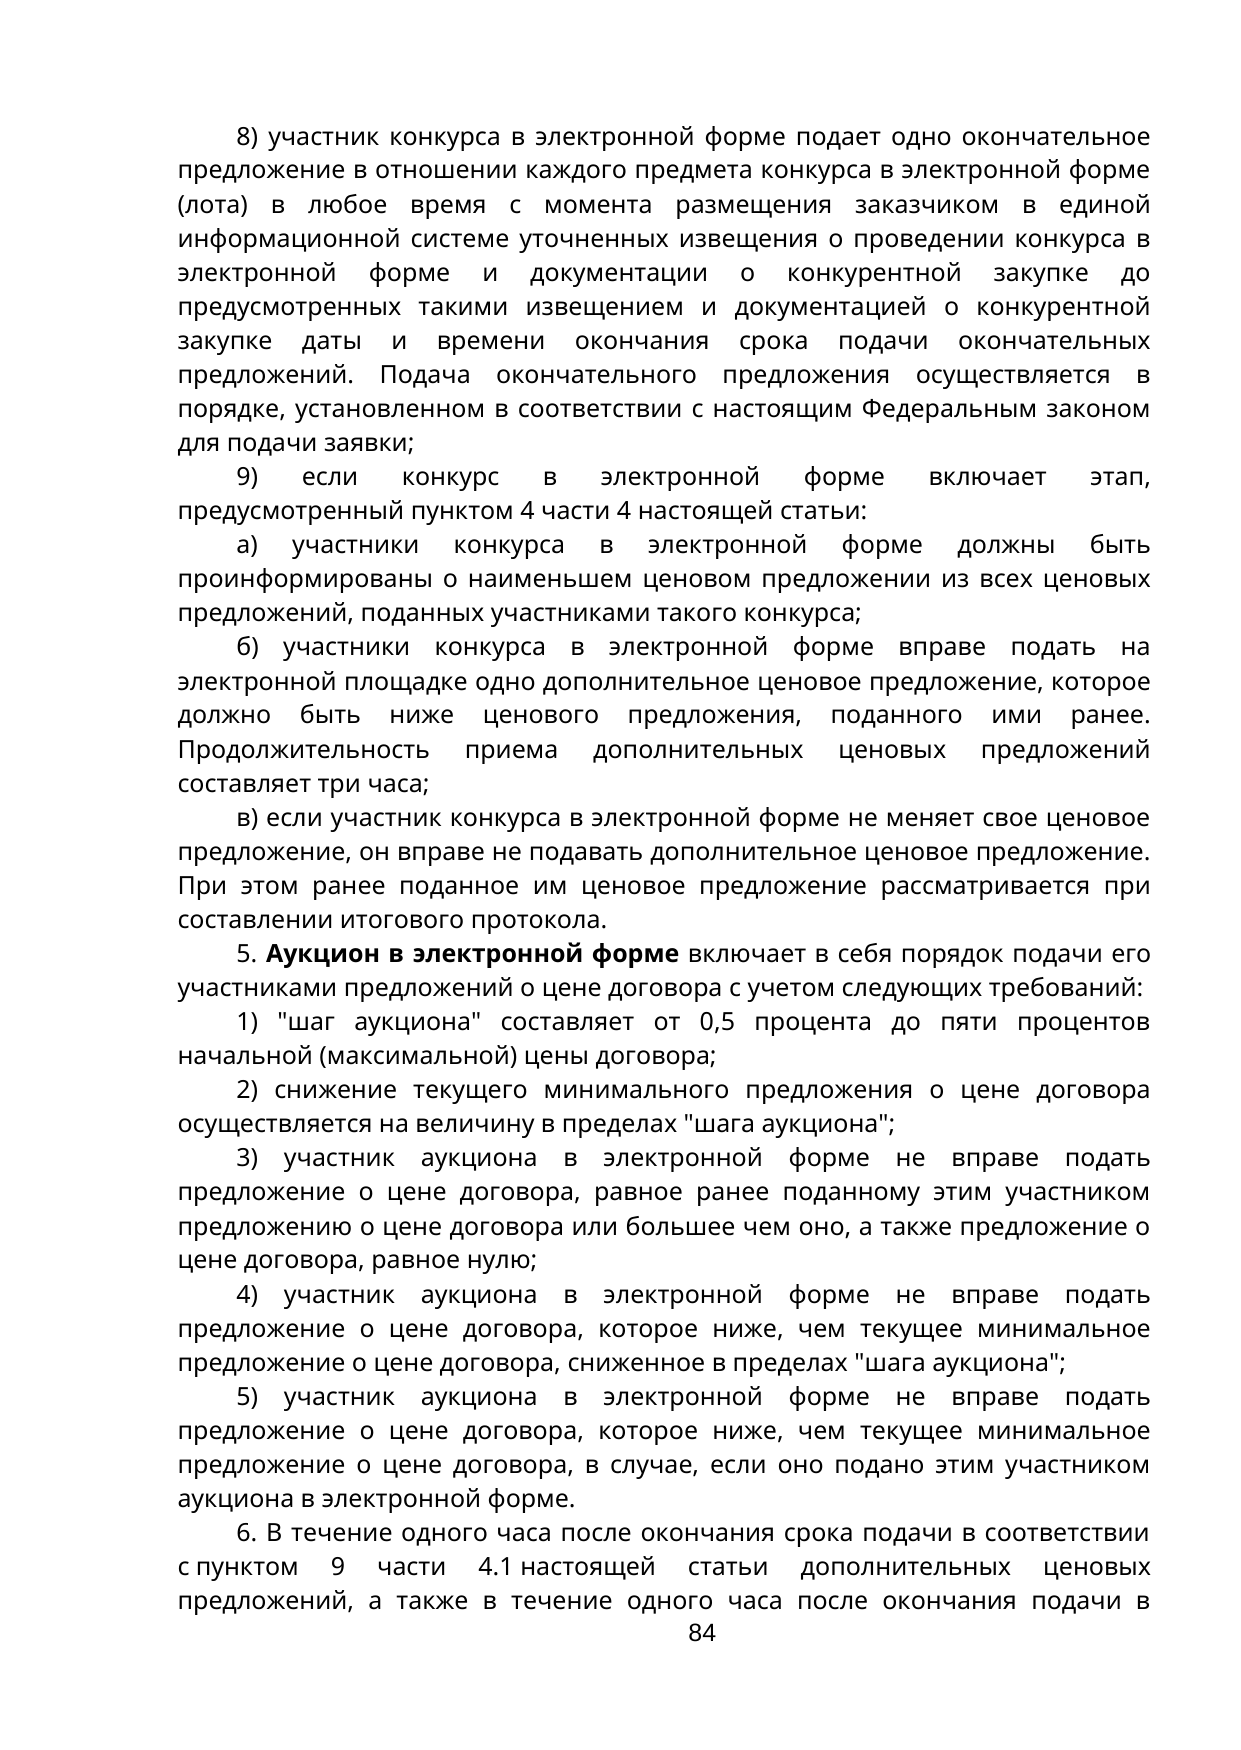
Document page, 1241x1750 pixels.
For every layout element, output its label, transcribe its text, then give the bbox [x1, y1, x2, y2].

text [177, 1515, 1152, 1617]
text 2) снижение текущего минимального предложения о цене договора осуществляется на величину в пределах "шага аукциона"; [177, 1072, 1152, 1140]
text 8) участник конкурса в электронной форме подает одно окончательное предложение в отношении каждого предмета конкурса в электронной форме (лота) в любое время с момента размещения заказчиком в единой информационной системе уточненных извещения о проведении конкурса в электронной форме и документации о конкурентной закупке до предусмотренных такими извещением и документацией о конкурентной закупке даты и времени окончания срока подачи окончательных предложений. Подача окончательного предложения осуществляется в порядке, установленном в соответствии с настоящим Федеральным законом для подачи заявки; [177, 118, 1152, 459]
text а) участники конкурса в электронной форме должны быть проинформированы о наименьшем ценовом предложении из всех ценовых предложений, поданных участниками такого конкурса; [177, 527, 1152, 629]
text 9) если конкурс в электронной форме включает этап, предусмотренный пунктом 4 части 4 настоящей статьи: [177, 459, 1152, 527]
text б) участники конкурса в электронной форме вправе подать на электронной площадке одно дополнительное ценовое предложение, которое должно быть ниже ценового предложения, поданного ими ранее. Продолжительность приема дополнительных ценовых предложений составляет три часа; [177, 629, 1152, 799]
text 1) "шаг аукциона" составляет от 0,5 процента до пяти процентов начальной (максимальной) цены договора; [177, 1004, 1152, 1072]
text 5. Аукцион в электронной форме включает в себя порядок подачи его участниками предложений о цене договора с учетом следующих требований: [177, 936, 1152, 1004]
text 4) участник аукциона в электронной форме не вправе подать предложение о цене договора, которое ниже, чем текущее минимальное предложение о цене договора, сниженное в пределах "шага аукциона"; [177, 1276, 1152, 1378]
text в) если участник конкурса в электронной форме не меняет свое ценовое предложение, он вправе не подавать дополнительное ценовое предложение. При этом ранее поданное им ценовое предложение рассматривается при составлении итогового протокола. [177, 799, 1152, 936]
text 5) участник аукциона в электронной форме не вправе подать предложение о цене договора, которое ниже, чем текущее минимальное предложение о цене договора, в случае, если оно подано этим участником аукциона в электронной форме. [177, 1378, 1152, 1515]
text 3) участник аукциона в электронной форме не вправе подать предложение о цене договора, равное ранее поданному этим участником предложению о цене договора или большее чем оно, а также предложение о цене договора, равное нулю; [177, 1140, 1152, 1276]
